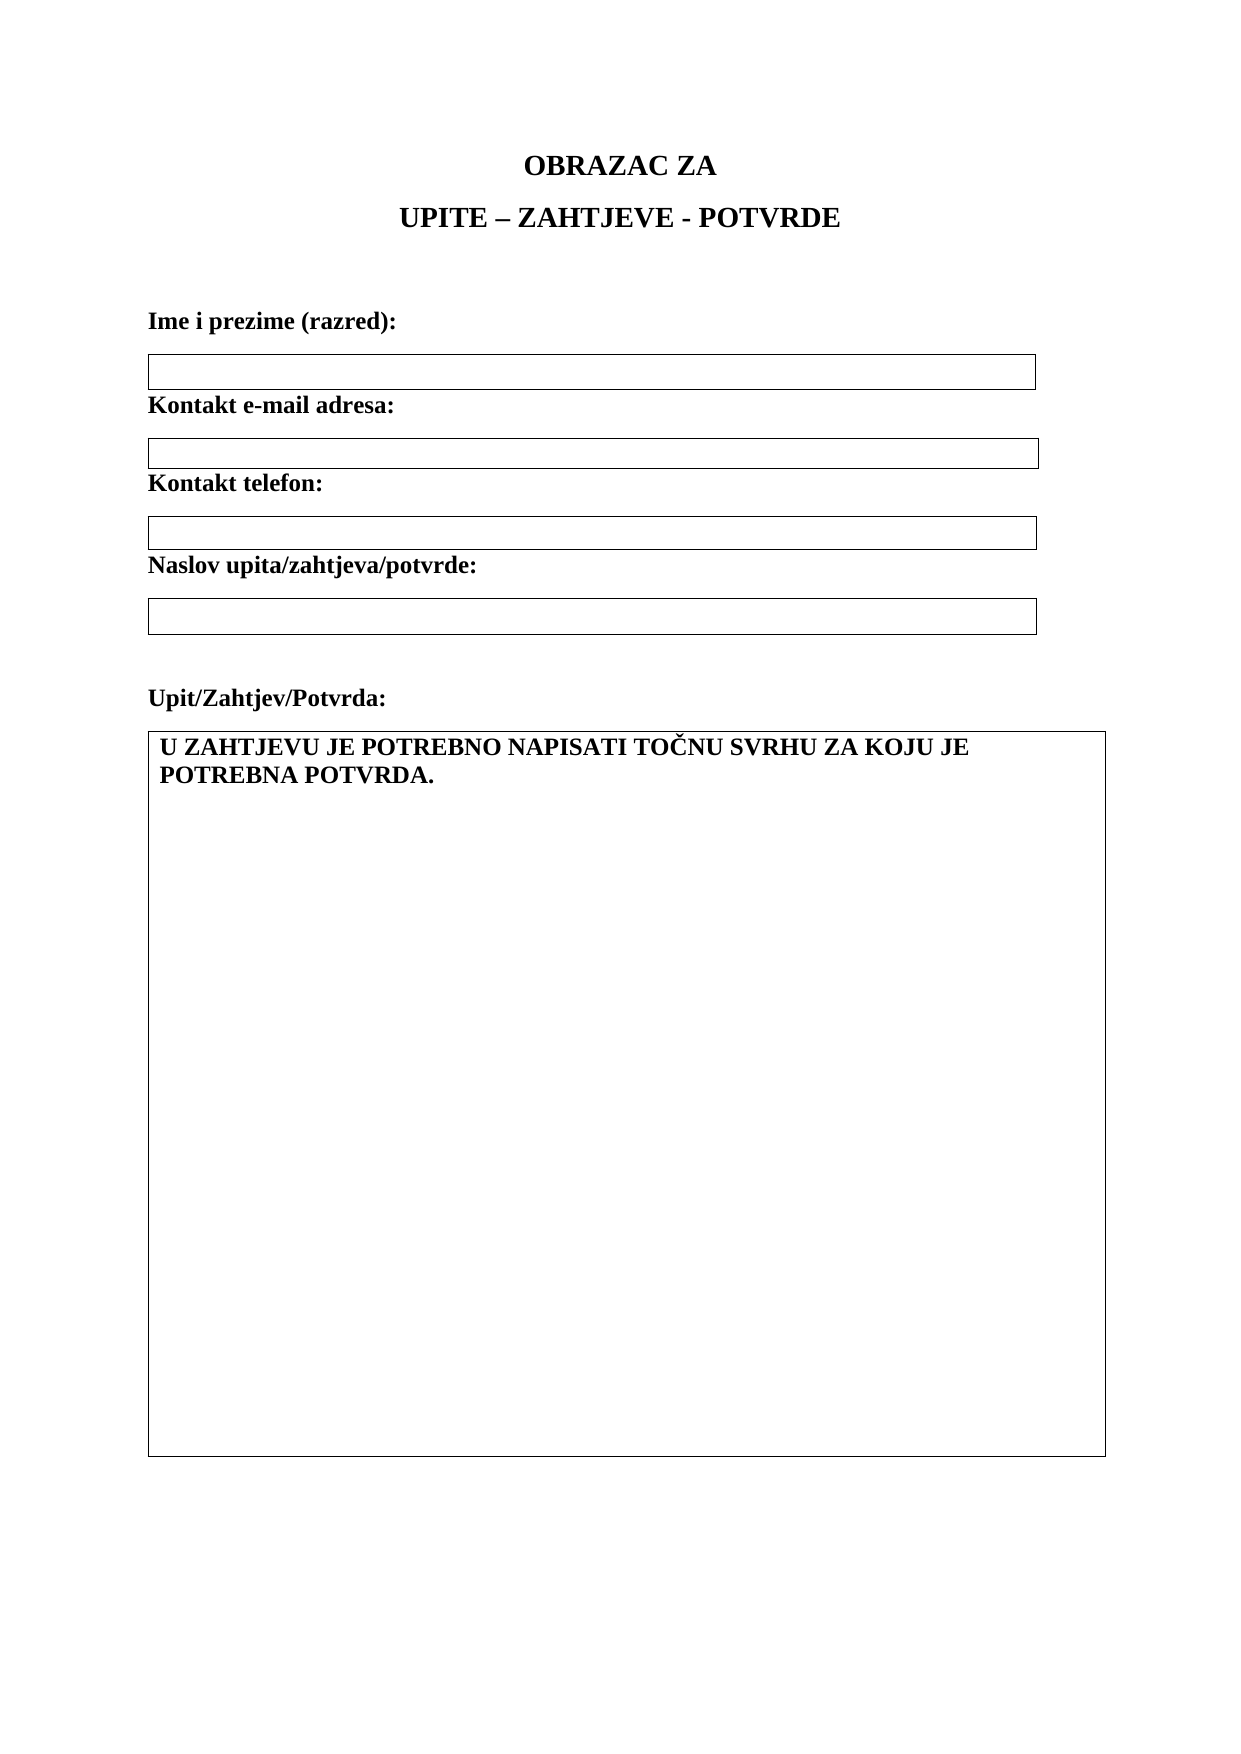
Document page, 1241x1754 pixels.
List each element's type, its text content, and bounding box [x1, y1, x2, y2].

text Kontakt e-mail adresa: [148, 390, 1093, 419]
text Kontakt telefon: [148, 468, 1093, 497]
text Upit/Zahtjev/Potvrda: [148, 683, 1093, 712]
text Ime i prezime (razred): [148, 306, 1093, 335]
table_header [149, 517, 1036, 549]
text OBRAZAC ZA [148, 148, 1093, 181]
table_header [149, 439, 1038, 467]
text Naslov upita/zahtjeva/potvrde: [148, 550, 1093, 579]
table_header [149, 599, 1036, 634]
table_header [149, 355, 1035, 389]
text UPITE – ZAHTJEVE - POTVRDE [148, 200, 1093, 234]
table_header U ZAHTJEVU JE POTREBNO NAPISATI TOČNU SVRHU ZA KOJU JE POTREBNA POTVRDA. [149, 732, 1105, 1456]
